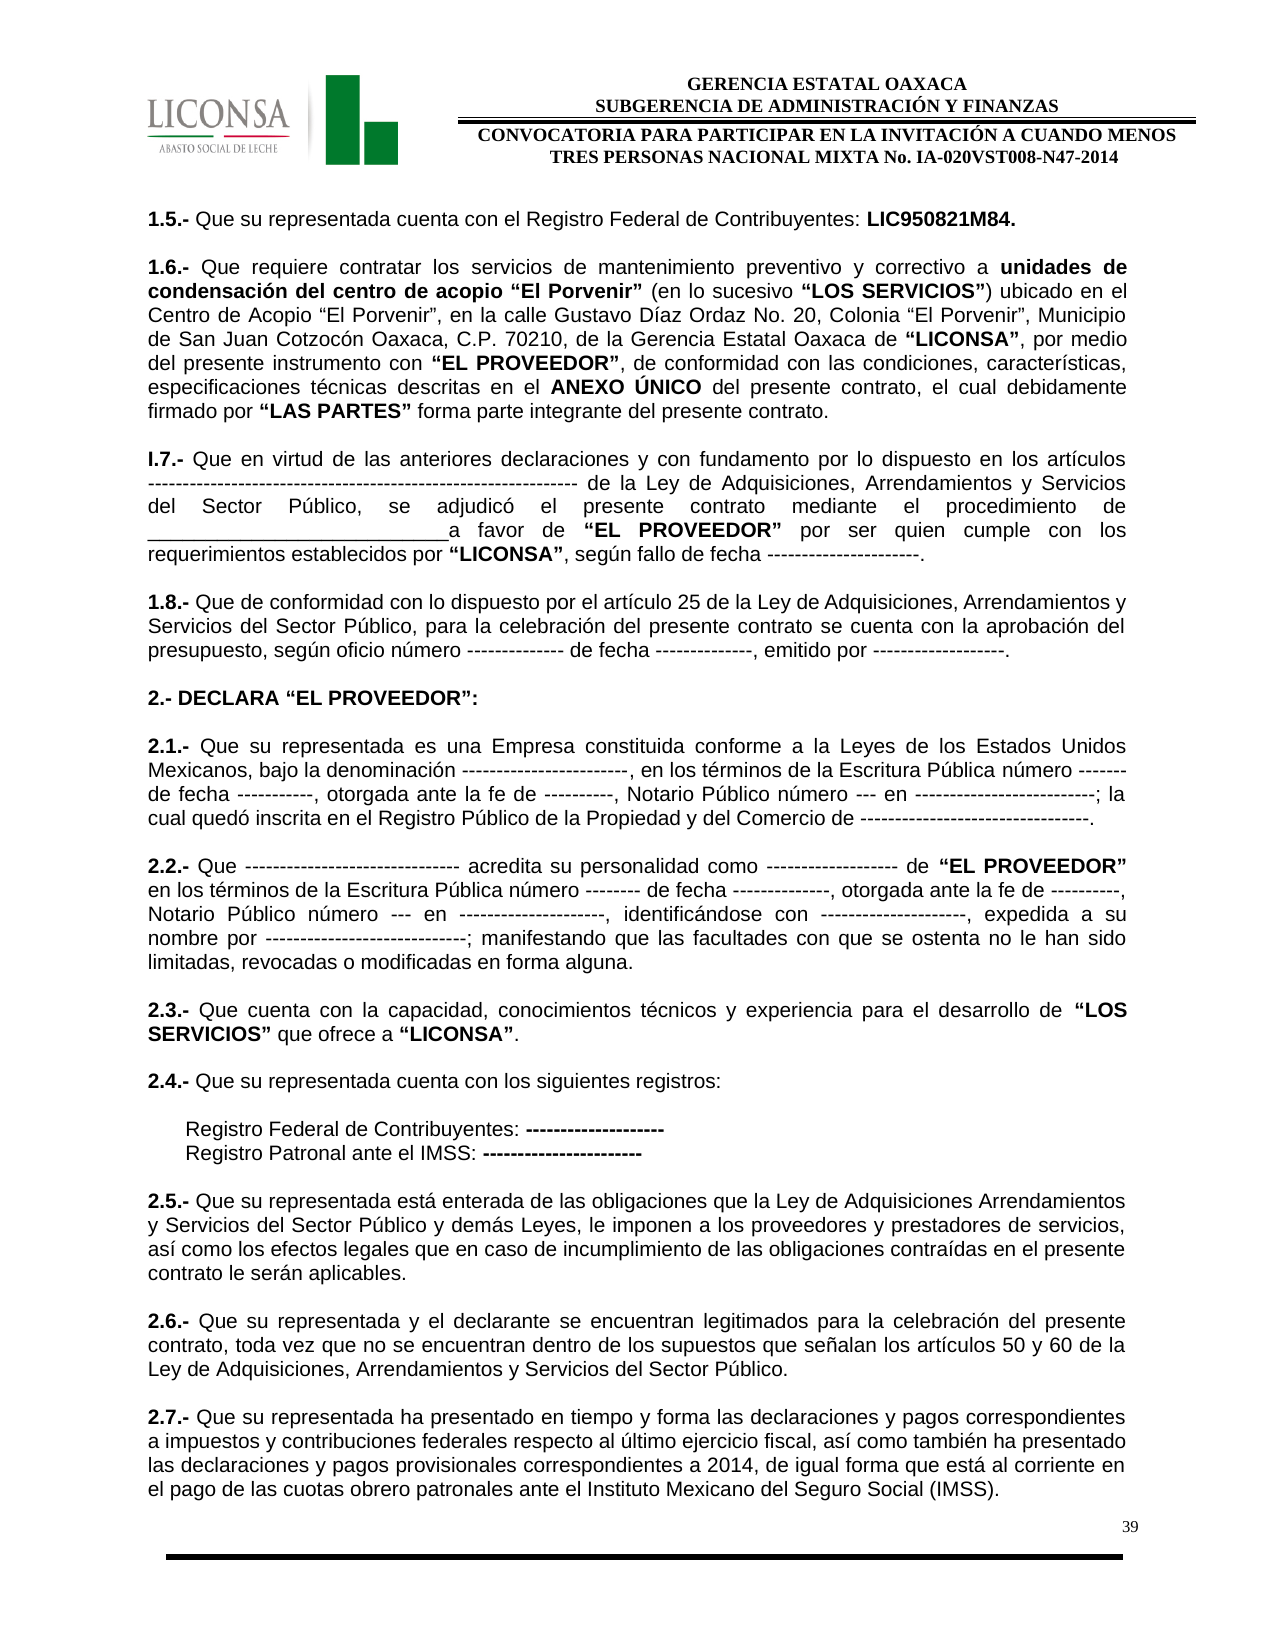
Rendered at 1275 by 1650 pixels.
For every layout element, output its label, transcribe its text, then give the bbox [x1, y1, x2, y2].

text Registro Federal de Contribuyentes: -------------------- [185, 1117, 1127, 1141]
text 2.2.- Que ------------------------------- acredita su personalidad como ------------------- de “EL PROVEEDOR” en los términos de la Escritura Pública número -------- de fecha --------------, otorgada ante la fe de ----------, Notario Público número --- en ---------------------, identificándose con ---------------------, expedida a su nombre por -----------------------------; manifestando que las facultades con que se ostenta no le han sido limitadas, revocadas o modificadas en forma alguna. [148, 854, 1127, 973]
text I.7.- Que en virtud de las anteriores declaraciones y con fundamento por lo dispuesto en los artículos -------------------------------------------------------------- de la Ley de Adquisiciones, Arrendamientos y Servicios del Sector Público, se adjudicó el presente contrato mediante el procedimiento de __________________________a favor de “EL PROVEEDOR” por ser quien cumple con los requerimientos establecidos por “LICONSA”, según fallo de fecha ----------------------. [148, 446, 1127, 566]
text 1.6.- Que requiere contratar los servicios de mantenimiento preventivo y correctivo a unidades de condensación del centro de acopio “El Porvenir” (en lo sucesivo “LOS SERVICIOS”) ubicado en el Centro de Acopio “El Porvenir”, en la calle Gustavo Díaz Ordaz No. 20, Colonia “El Porvenir”, Municipio de San Juan Cotzocón Oaxaca, C.P. 70210, de la Gerencia Estatal Oaxaca de “LICONSA”, por medio del presente instrumento con “EL PROVEEDOR”, de conformidad con las condiciones, características, especificaciones técnicas descritas en el ANEXO ÚNICO del presente contrato, el cual debidamente firmado por “LAS PARTES” forma parte integrante del presente contrato. [148, 255, 1127, 422]
text 1.5.- Que su representada cuenta con el Registro Federal de Contribuyentes: LIC950821M84. [148, 207, 1127, 231]
text Registro Patronal ante el IMSS: ----------------------- [185, 1141, 1127, 1165]
text 2.4.- Que su representada cuenta con los siguientes registros: [148, 1069, 1127, 1093]
text 2.3.- Que cuenta con la capacidad, conocimientos técnicos y experiencia para el desarrollo de “LOS SERVICIOS” que ofrece a “LICONSA”. [148, 997, 1127, 1045]
text 2.- DECLARA “EL PROVEEDOR”: [148, 686, 1127, 710]
text 2.7.- Que su representada ha presentado en tiempo y forma las declaraciones y pagos correspondientes a impuestos y contribuciones federales respecto al último ejercicio fiscal, así como también ha presentado las declaraciones y pagos provisionales correspondientes a 2014, de igual forma que está al corriente en el pago de las cuotas obrero patronales ante el Instituto Mexicano del Seguro Social (IMSS). [148, 1405, 1127, 1501]
picture [147, 73, 398, 169]
text 1.8.- Que de conformidad con lo dispuesto por el artículo 25 de la Ley de Adquisiciones, Arrendamientos y Servicios del Sector Público, para la celebración del presente contrato se cuenta con la aprobación del presupuesto, según oficio número -------------- de fecha --------------, emitido por -------------------. [148, 590, 1127, 662]
text 2.5.- Que su representada está enterada de las obligaciones que la Ley de Adquisiciones Arrendamientos y Servicios del Sector Público y demás Leyes, le imponen a los proveedores y prestadores de servicios, así como los efectos legales que en caso de incumplimiento de las obligaciones contraídas en el presente contrato le serán aplicables. [148, 1189, 1127, 1285]
text 2.1.- Que su representada es una Empresa constituida conforme a la Leyes de los Estados Unidos Mexicanos, bajo la denominación ------------------------, en los términos de la Escritura Pública número ------- de fecha -----------, otorgada ante la fe de ----------, Notario Público número --- en --------------------------; la cual quedó inscrita en el Registro Público de la Propiedad y del Comercio de ---------------------------------. [148, 734, 1127, 830]
text 2.6.- Que su representada y el declarante se encuentran legitimados para la celebración del presente contrato, toda vez que no se encuentran dentro de los supuestos que señalan los artículos 50 y 60 de la Ley de Adquisiciones, Arrendamientos y Servicios del Sector Público. [148, 1309, 1127, 1381]
